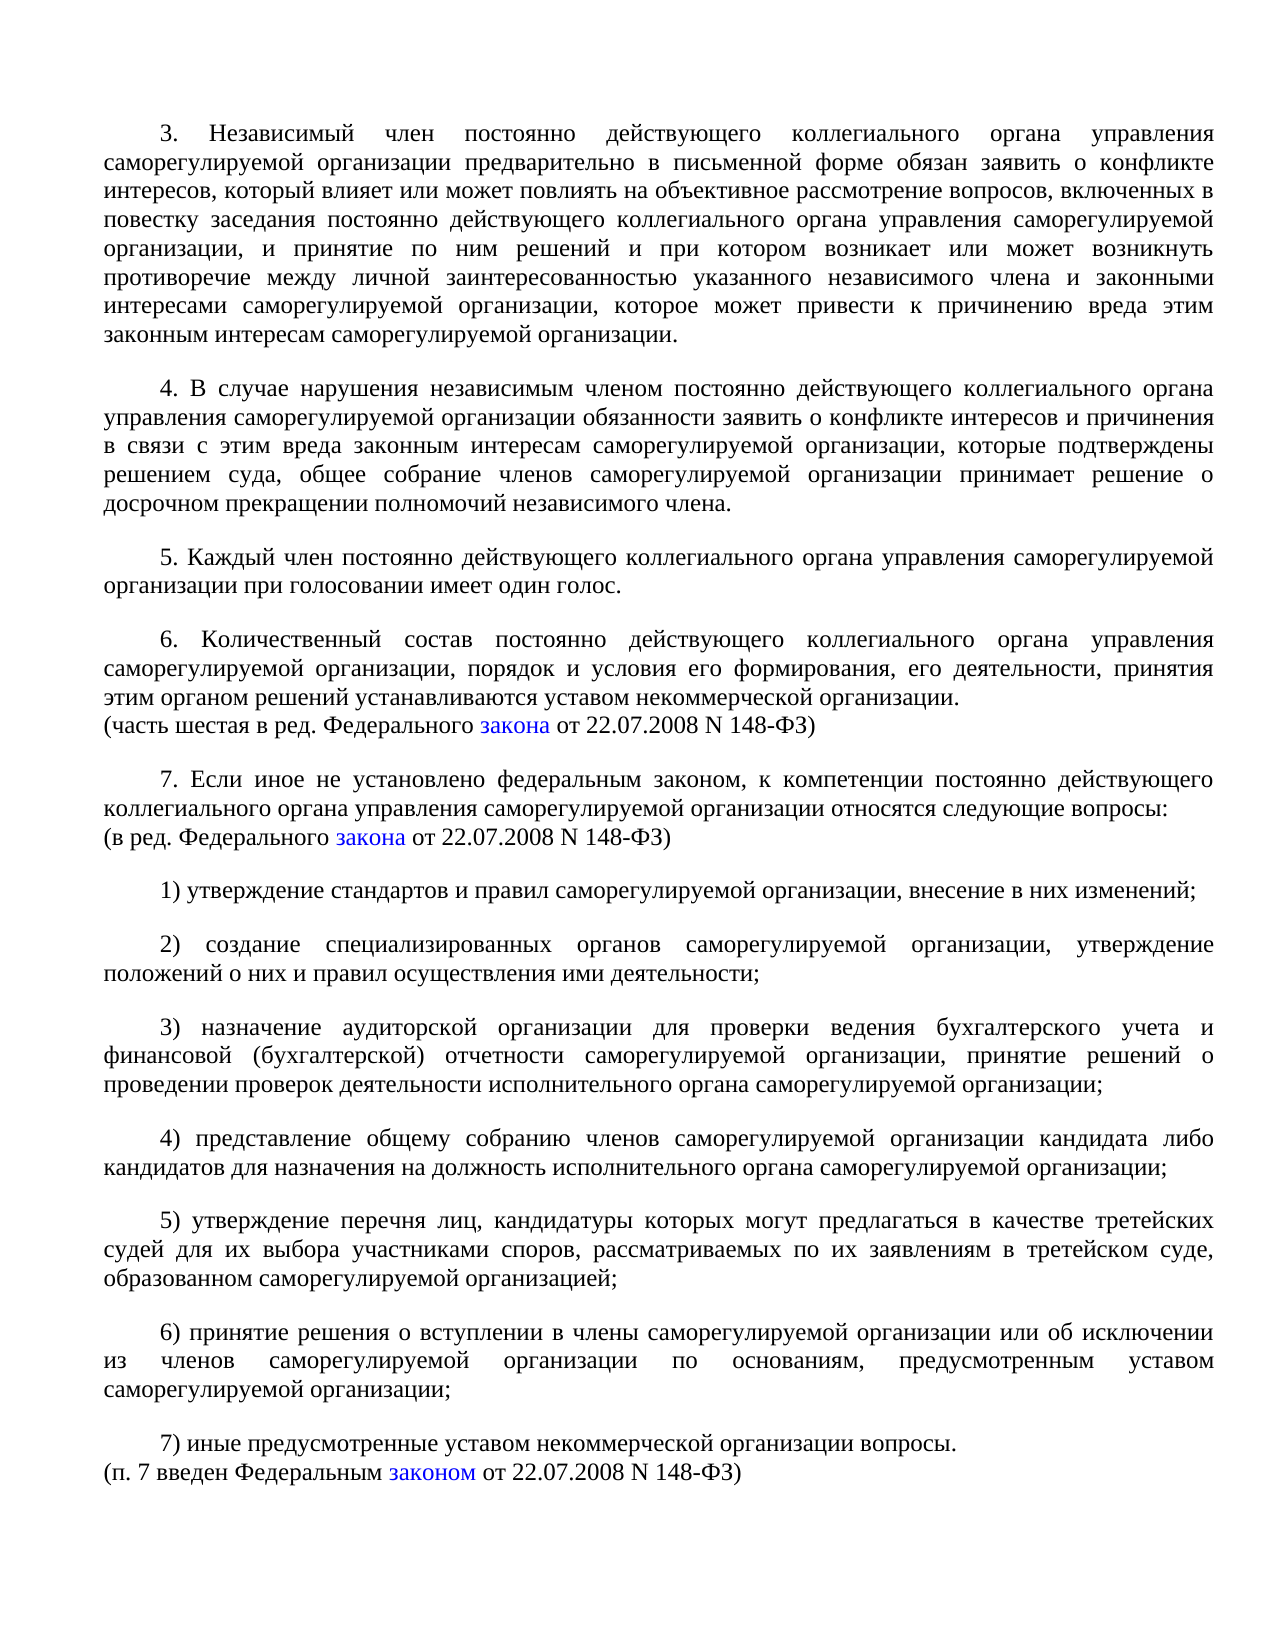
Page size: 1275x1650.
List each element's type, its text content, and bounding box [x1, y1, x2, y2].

text 6) принятие решения о вступлении в члены саморегулируемой организации или об исключении из членов саморегулируемой организации по основаниям, предусмотренным уставом саморегулируемой организации; [103, 1317, 1215, 1403]
text 1) утверждение стандартов и правил саморегулируемой организации, внесение в них изменений; [103, 876, 1215, 904]
text 3. Независимый член постоянно действующего коллегиального органа управления саморегулируемой организации предварительно в письменной форме обязан заявить о конфликте интересов, который влияет или может повлиять на объективное рассмотрение вопросов, включенных в повестку заседания постоянно действующего коллегиального органа управления саморегулируемой организации, и принятие по ним решений и при котором возникает или может возникнуть противоречие между личной заинтересованностью указанного независимого члена и законными интересами саморегулируемой организации, которое может привести к причинению вреда этим законным интересам саморегулируемой организации. [103, 118, 1215, 348]
text 3) назначение аудиторской организации для проверки ведения бухгалтерского учета и финансовой (бухгалтерской) отчетности саморегулируемой организации, принятие решений о проведении проверок деятельности исполнительного органа саморегулируемой организации; [103, 1012, 1215, 1098]
text (п. 7 введен Федеральным законом от 22.07.2008 N 148-ФЗ) [103, 1457, 1215, 1486]
text 7. Если иное не установлено федеральным законом, к компетенции постоянно действующего коллегиального органа управления саморегулируемой организации относятся следующие вопросы: [103, 764, 1215, 822]
text 4. В случае нарушения независимым членом постоянно действующего коллегиального органа управления саморегулируемой организации обязанности заявить о конфликте интересов и причинения в связи с этим вреда законным интересам саморегулируемой организации, которые подтверждены решением суда, общее собрание членов саморегулируемой организации принимает решение о досрочном прекращении полномочий независимого члена. [103, 373, 1215, 517]
text 7) иные предусмотренные уставом некоммерческой организации вопросы. [103, 1428, 1215, 1457]
text 2) создание специализированных органов саморегулируемой организации, утверждение положений о них и правил осуществления ими деятельности; [103, 929, 1215, 987]
text (в ред. Федерального закона от 22.07.2008 N 148-ФЗ) [103, 822, 1215, 851]
text 4) представление общему собранию членов саморегулируемой организации кандидата либо кандидатов для назначения на должность исполнительного органа саморегулируемой организации; [103, 1123, 1215, 1181]
text 5. Каждый член постоянно действующего коллегиального органа управления саморегулируемой организации при голосовании имеет один голос. [103, 542, 1215, 599]
text 6. Количественный состав постоянно действующего коллегиального органа управления саморегулируемой организации, порядок и условия его формирования, его деятельности, принятия этим органом решений устанавливаются уставом некоммерческой организации. [103, 624, 1215, 711]
text (часть шестая в ред. Федерального закона от 22.07.2008 N 148-ФЗ) [103, 711, 1215, 739]
text 5) утверждение перечня лиц, кандидатуры которых могут предлагаться в качестве третейских судей для их выбора участниками споров, рассматриваемых по их заявлениям в третейском суде, образованном саморегулируемой организацией; [103, 1206, 1215, 1292]
